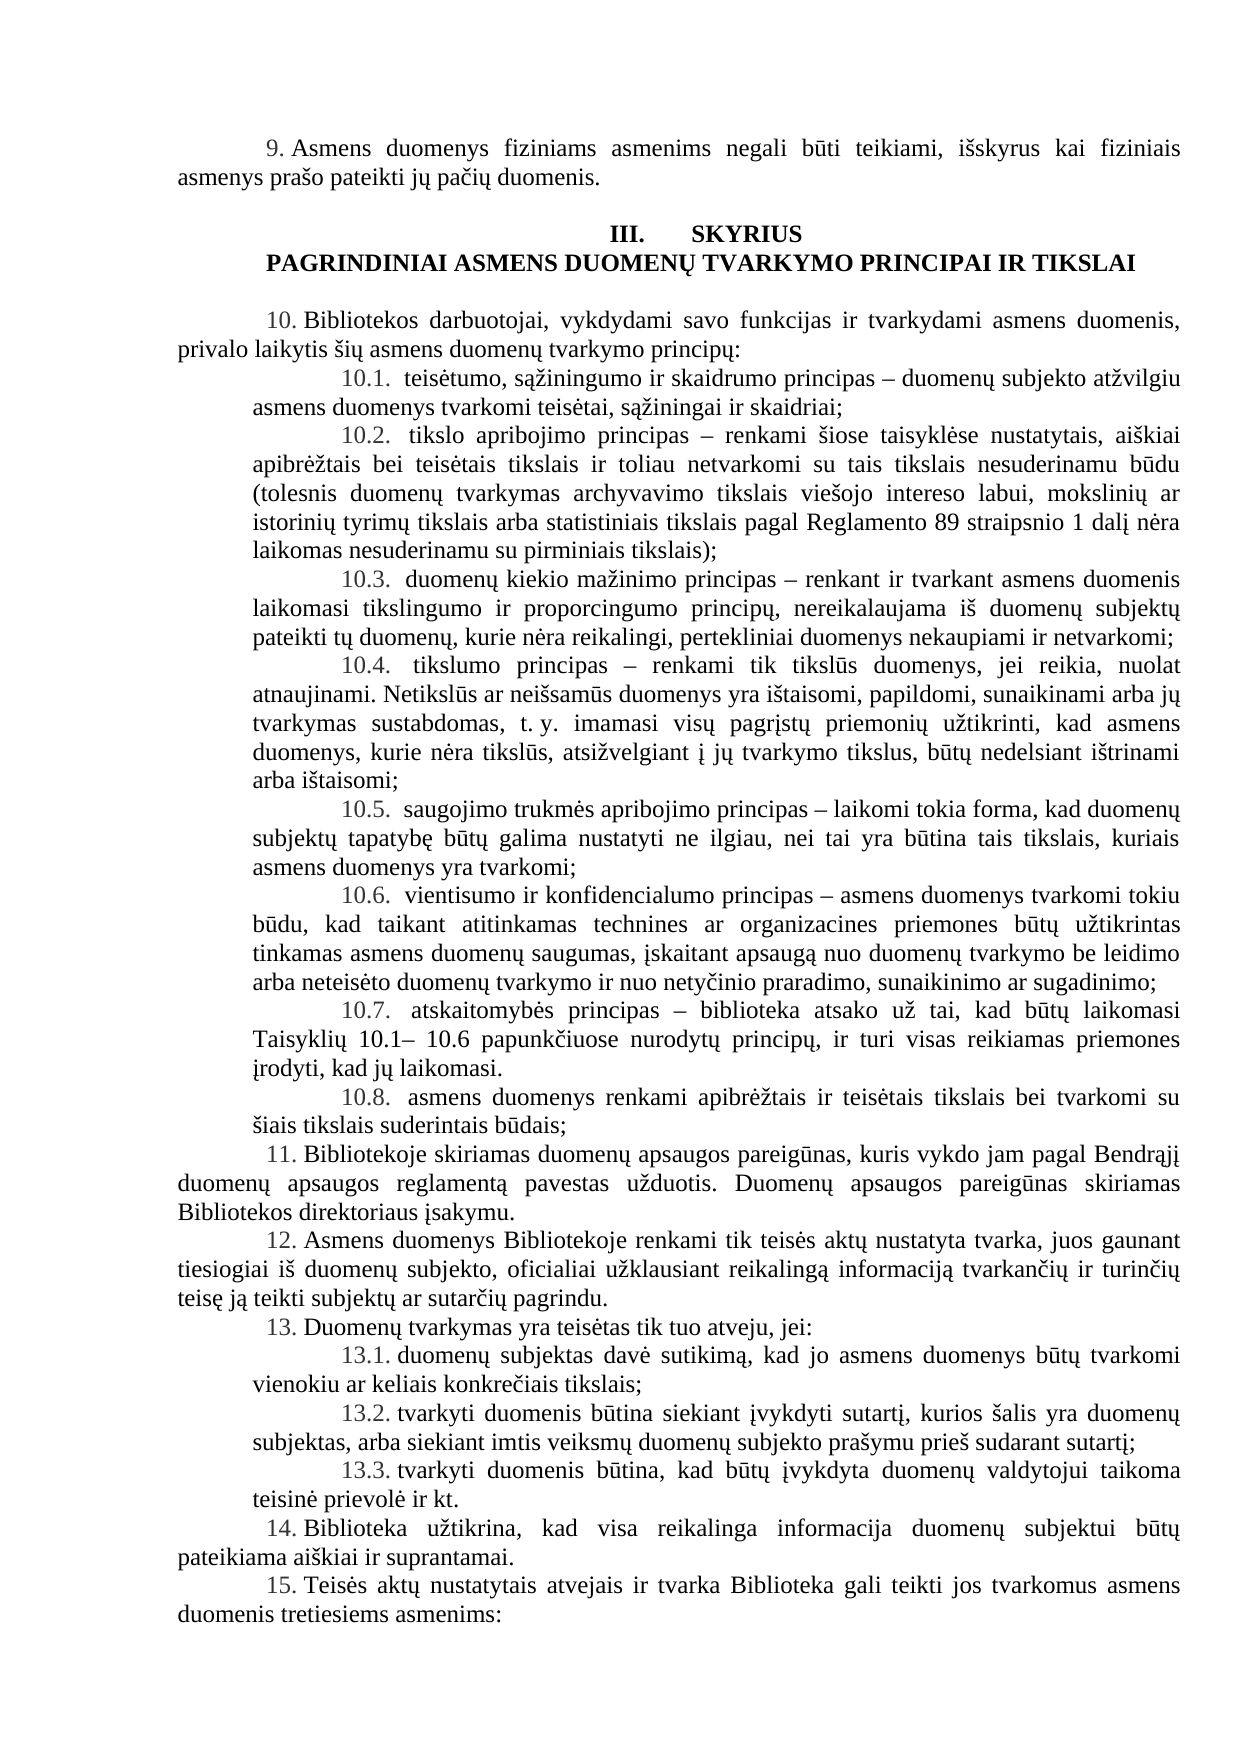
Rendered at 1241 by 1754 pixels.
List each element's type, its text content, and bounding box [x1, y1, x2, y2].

list SKYRIUS [177, 219, 1181, 248]
list Teisės aktų nustatytais atvejais ir tvarka Biblioteka gali teikti jos tvarkomus asmens duomenis tretiesiems asmenims: [177, 1570, 1181, 1628]
list atskaitomybės principas – biblioteka atsako už tai, kad būtų laikomasi Taisyklių 10.1– 10.6 papunkčiuose nurodytų principų, ir turi visas reikiamas priemones įrodyti, kad jų laikomasi. [252, 995, 1181, 1082]
list tikslumo principas – renkami tik tikslūs duomenys, jei reikia, nuolat atnaujinami. Netikslūs ar neišsamūs duomenys yra ištaisomi, papildomi, sunaikinami arba jų tvarkymas sustabdomas, t. y. imamasi visų pagrįstų priemonių užtikrinti, kad asmens duomenys, kurie nėra tikslūs, atsižvelgiant į jų tvarkymo tikslus, būtų nedelsiant ištrinami arba ištaisomi; [252, 650, 1181, 794]
list PAGRINDINIAI ASMENS DUOMENŲ TVARKYMO PRINCIPAI IR TIKSLAI [177, 248, 1181, 277]
list duomenų subjektas davė sutikimą, kad jo asmens duomenys būtų tvarkomi vienokiu ar keliais konkrečiais tikslais; [252, 1340, 1181, 1398]
list duomenų kiekio mažinimo principas – renkant ir tvarkant asmens duomenis laikomasi tikslingumo ir proporcingumo principų, nereikalaujama iš duomenų subjektų pateikti tų duomenų, kurie nėra reikalingi, pertekliniai duomenys nekaupiami ir netvarkomi; [252, 564, 1181, 650]
list Asmens duomenys fiziniams asmenims negali būti teikiami, išskyrus kai fiziniais asmenys prašo pateikti jų pačių duomenis. [177, 133, 1181, 190]
list tikslo apribojimo principas – renkami šiose taisyklėse nustatytais, aiškiai apibrėžtais bei teisėtais tikslais ir toliau netvarkomi su tais tikslais nesuderinamu būdu (tolesnis duomenų tvarkymas archyvavimo tikslais viešojo intereso labui, mokslinių ar istorinių tyrimų tikslais arba statistiniais tikslais pagal Reglamento 89 straipsnio 1 dalį nėra laikomas nesuderinamu su pirminiais tikslais); [252, 420, 1181, 564]
list saugojimo trukmės apribojimo principas – laikomi tokia forma, kad duomenų subjektų tapatybę būtų galima nustatyti ne ilgiau, nei tai yra būtina tais tikslais, kuriais asmens duomenys yra tvarkomi; [252, 794, 1181, 880]
list Duomenų tvarkymas yra teisėtas tik tuo atveju, jei: [177, 1312, 1181, 1340]
list Bibliotekos darbuotojai, vykdydami savo funkcijas ir tvarkydami asmens duomenis, privalo laikytis šių asmens duomenų tvarkymo principų: [177, 305, 1181, 363]
list Asmens duomenys Bibliotekoje renkami tik teisės aktų nustatyta tvarka, juos gaunant tiesiogiai iš duomenų subjekto, oficialiai užklausiant reikalingą informaciją tvarkančių ir turinčių teisę ją teikti subjektų ar sutarčių pagrindu. [177, 1225, 1181, 1312]
list Biblioteka užtikrina, kad visa reikalinga informacija duomenų subjektui būtų pateikiama aiškiai ir suprantamai. [177, 1513, 1181, 1570]
list vientisumo ir konfidencialumo principas – asmens duomenys tvarkomi tokiu būdu, kad taikant atitinkamas technines ar organizacines priemones būtų užtikrintas tinkamas asmens duomenų saugumas, įskaitant apsaugą nuo duomenų tvarkymo be leidimo arba neteisėto duomenų tvarkymo ir nuo netyčinio praradimo, sunaikinimo ar sugadinimo; [252, 880, 1181, 995]
list teisėtumo, sąžiningumo ir skaidrumo principas – duomenų subjekto atžvilgiu asmens duomenys tvarkomi teisėtai, sąžiningai ir skaidriai; [252, 363, 1181, 420]
list asmens duomenys renkami apibrėžtais ir teisėtais tikslais bei tvarkomi su šiais tikslais suderintais būdais; [252, 1082, 1181, 1139]
list tvarkyti duomenis būtina siekiant įvykdyti sutartį, kurios šalis yra duomenų subjektas, arba siekiant imtis veiksmų duomenų subjekto prašymu prieš sudarant sutartį; [252, 1398, 1181, 1455]
list tvarkyti duomenis būtina, kad būtų įvykdyta duomenų valdytojui taikoma teisinė prievolė ir kt. [252, 1455, 1181, 1513]
list Bibliotekoje skiriamas duomenų apsaugos pareigūnas, kuris vykdo jam pagal Bendrąjį duomenų apsaugos reglamentą pavestas užduotis. Duomenų apsaugos pareigūnas skiriamas Bibliotekos direktoriaus įsakymu. [177, 1139, 1181, 1225]
